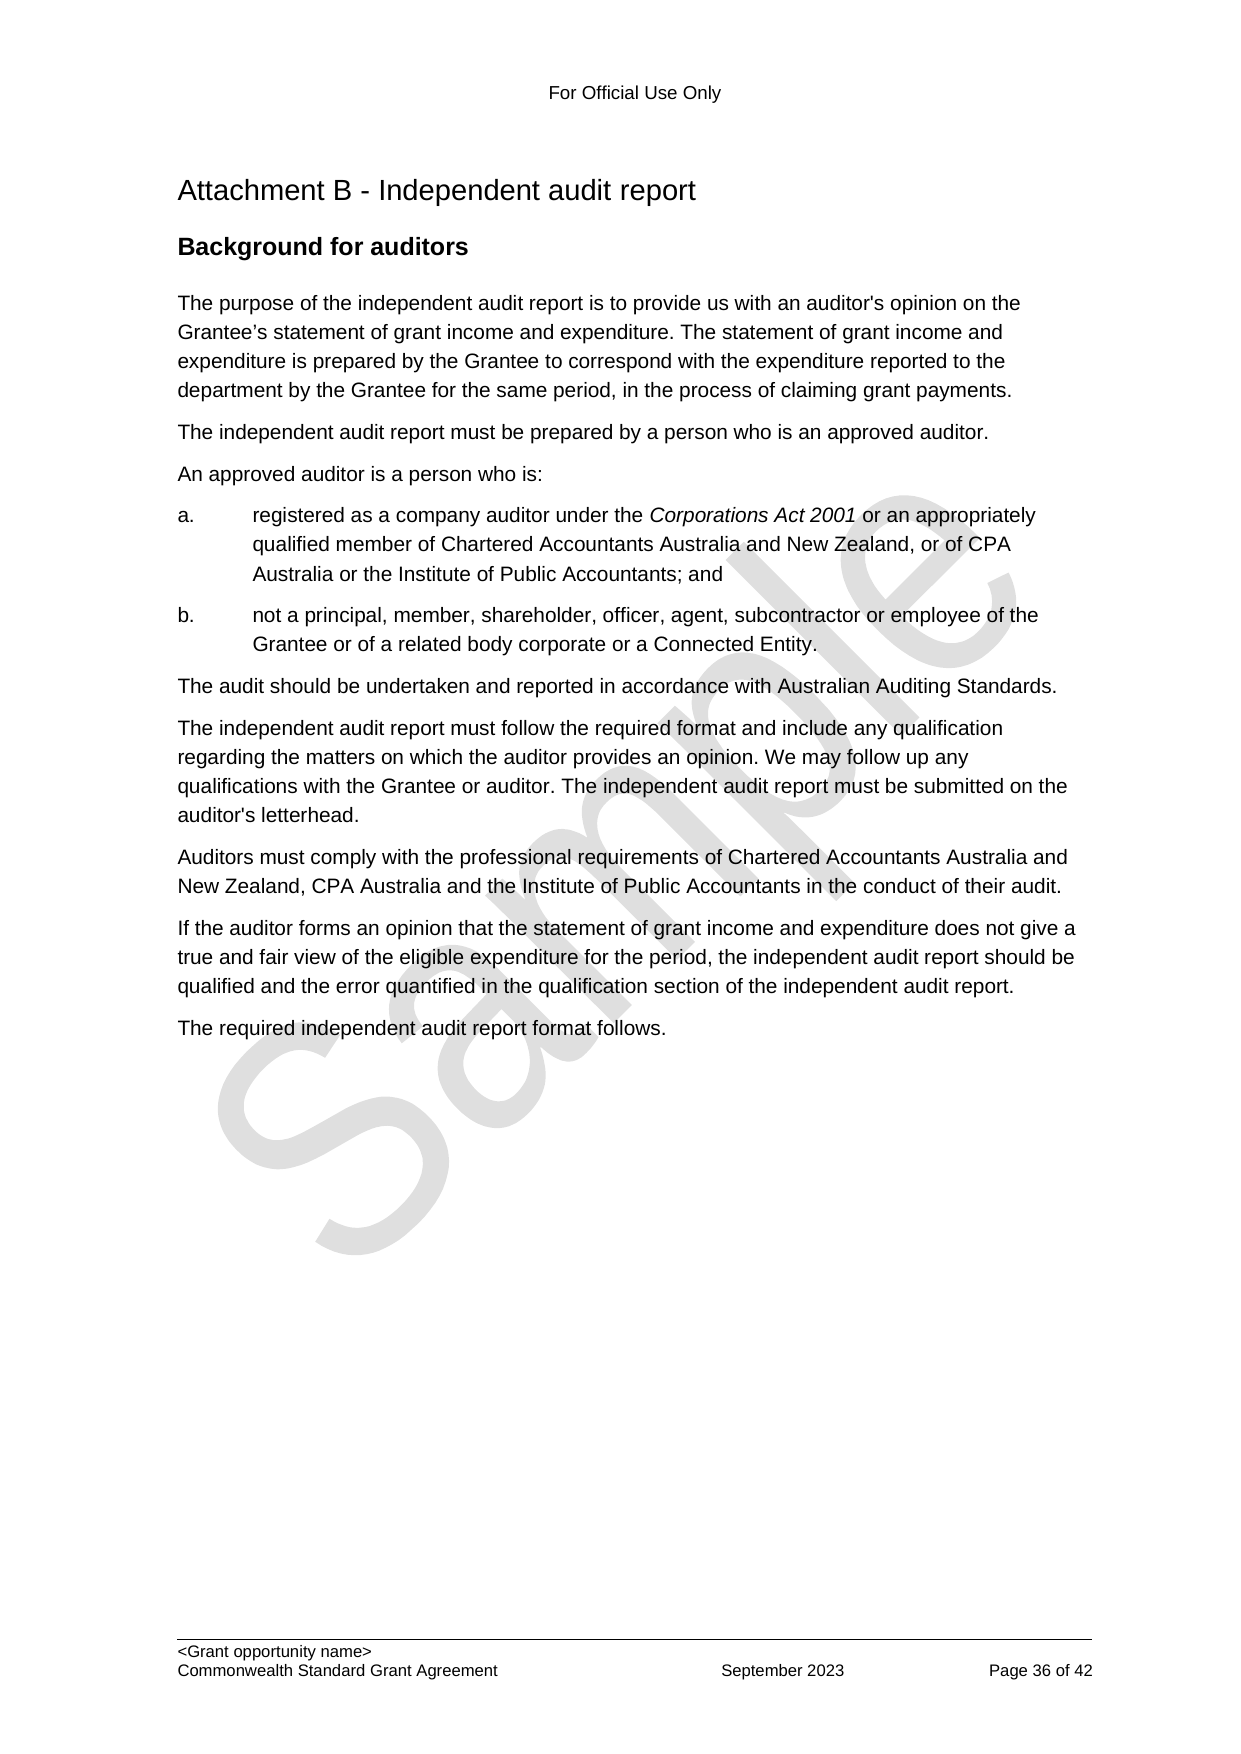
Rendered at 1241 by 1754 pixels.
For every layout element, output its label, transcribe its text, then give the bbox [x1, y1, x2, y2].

subtitle Attachment B - Independent audit report [177, 173, 1092, 206]
text An approved auditor is a person who is: [177, 456, 1092, 485]
list not a principal, member, shareholder, officer, agent, subcontractor or employee of the Grantee or of a related body corporate or a Connected Entity. [177, 598, 1092, 656]
text The independent audit report must follow the required format and include any qualification regarding the matters on which the auditor provides an opinion. We may follow up any qualifications with the Grantee or auditor. The independent audit report must be submitted on the auditor's letterhead. [177, 710, 1092, 827]
subtitle Background for auditors [177, 231, 1092, 260]
text The purpose of the independent audit report is to provide us with an auditor's opinion on the Grantee’s statement of grant income and expenditure. The statement of grant income and expenditure is prepared by the Grantee to correspond with the expenditure reported to the department by the Grantee for the same period, in the process of claiming grant payments. [177, 285, 1092, 402]
text The audit should be undertaken and reported in accordance with Australian Auditing Standards. [177, 669, 1092, 698]
list registered as a company auditor under the Corporations Act 2001 or an appropriately qualified member of Chartered Accountants Australia and New Zealand, or of CPA Australia or the Institute of Public Accountants; and [177, 498, 1092, 585]
text The required independent audit report format follows. [177, 1010, 1092, 1039]
text The independent audit report must be prepared by a person who is an approved auditor. [177, 414, 1092, 444]
text Auditors must comply with the professional requirements of Chartered Accountants Australia and New Zealand, CPA Australia and the Institute of Public Accountants in the conduct of their audit. [177, 839, 1092, 898]
text If the auditor forms an opinion that the statement of grant income and expenditure does not give a true and fair view of the eligible expenditure for the period, the independent audit report should be qualified and the error quantified in the qualification section of the independent audit report. [177, 910, 1092, 998]
